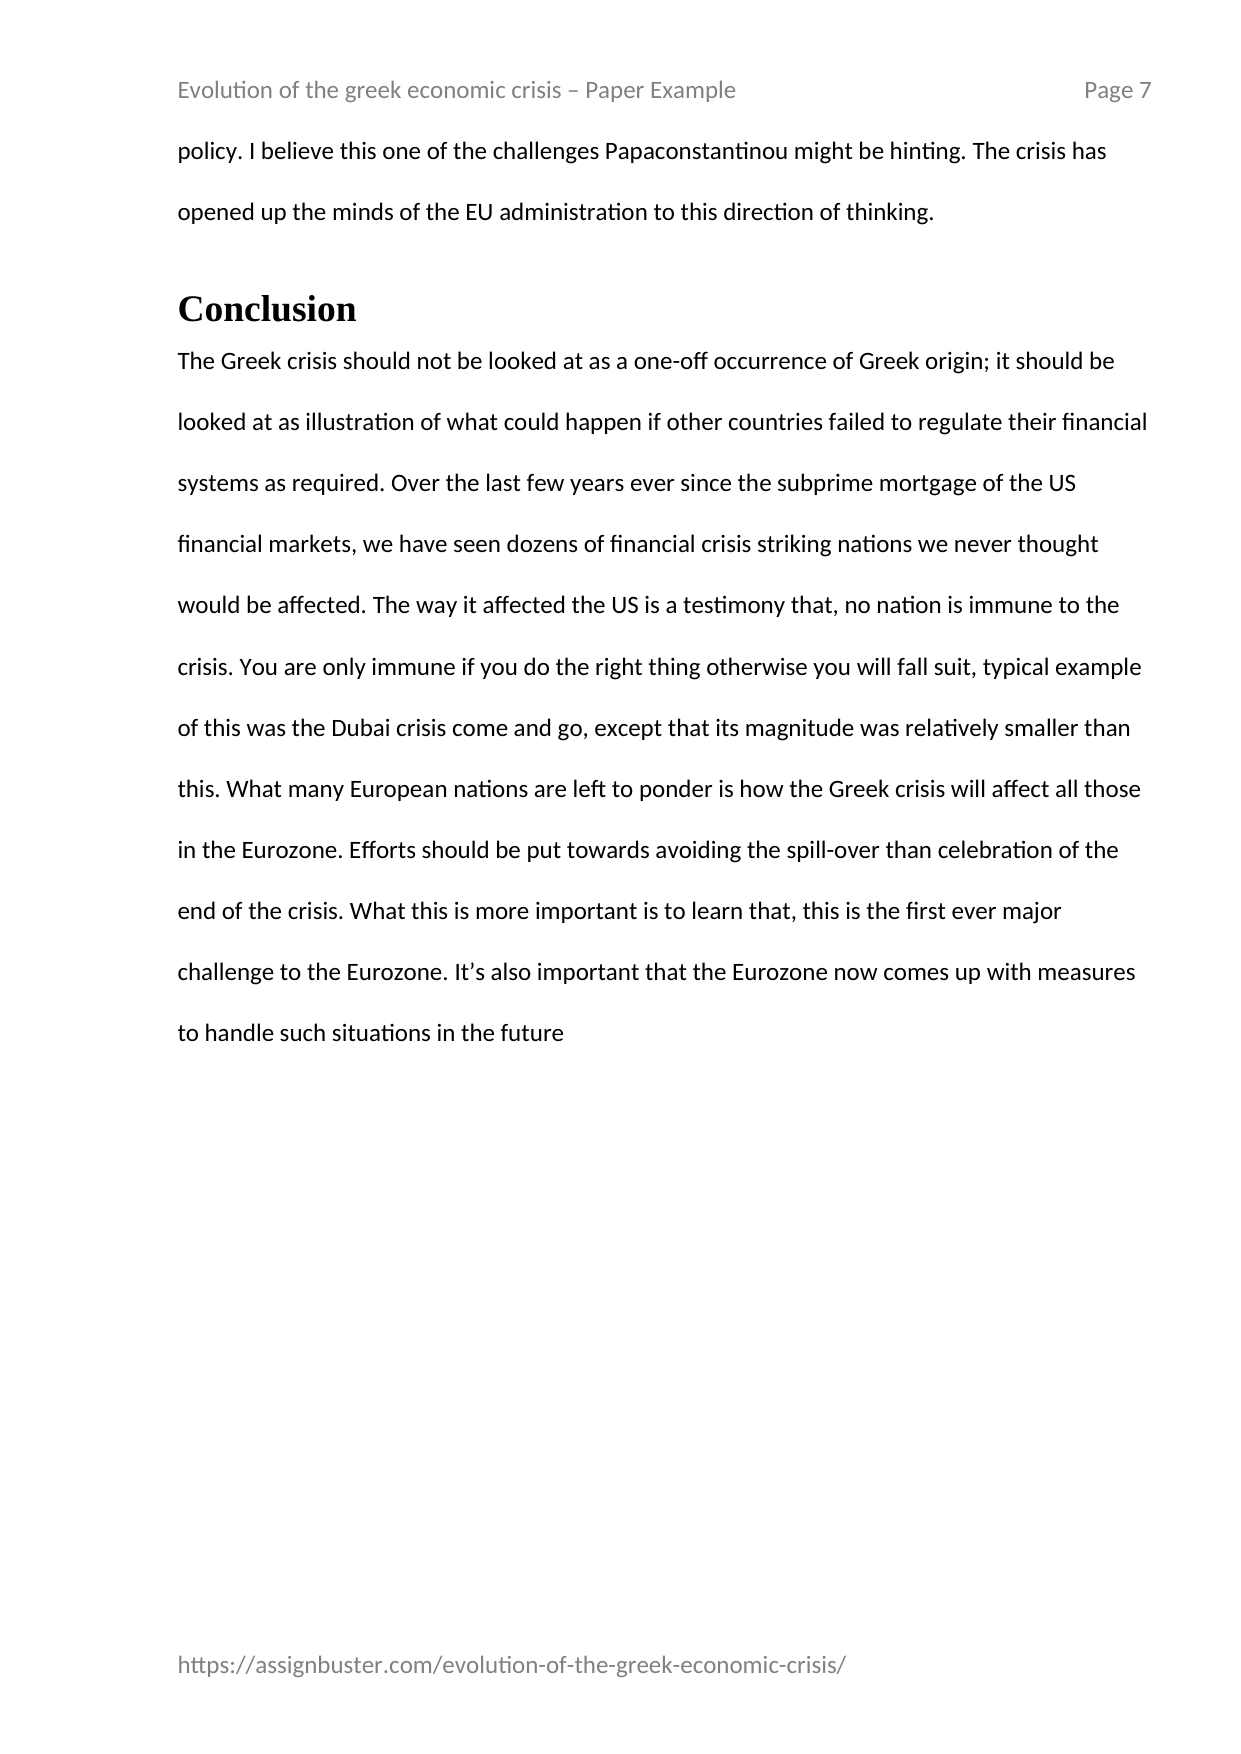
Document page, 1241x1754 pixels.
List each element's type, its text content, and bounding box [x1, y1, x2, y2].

text The Greek crisis should not be looked at as a one-off occurrence of Greek origin; it should be looked at as illustration of what could happen if other countries failed to regulate their financial systems as required. Over the last few years ever since the subprime mortgage of the US financial markets, we have seen dozens of financial crisis striking nations we never thought would be affected. The way it affected the US is a testimony that, no nation is immune to the crisis. You are only immune if you do the right thing otherwise you will fall suit, typical example of this was the Dubai crisis come and go, except that its magnitude was relatively smaller than this. What many European nations are left to ponder is how the Greek crisis will affect all those in the Eurozone. Efforts should be put towards avoiding the spill-over than celebration of the end of the crisis. What this is more important is to learn that, this is the first ever major challenge to the Eurozone. It’s also important that the Eurozone now comes up with measures to handle such situations in the future [177, 345, 1152, 1047]
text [177, 135, 1152, 226]
subtitle Conclusion [177, 286, 1152, 329]
